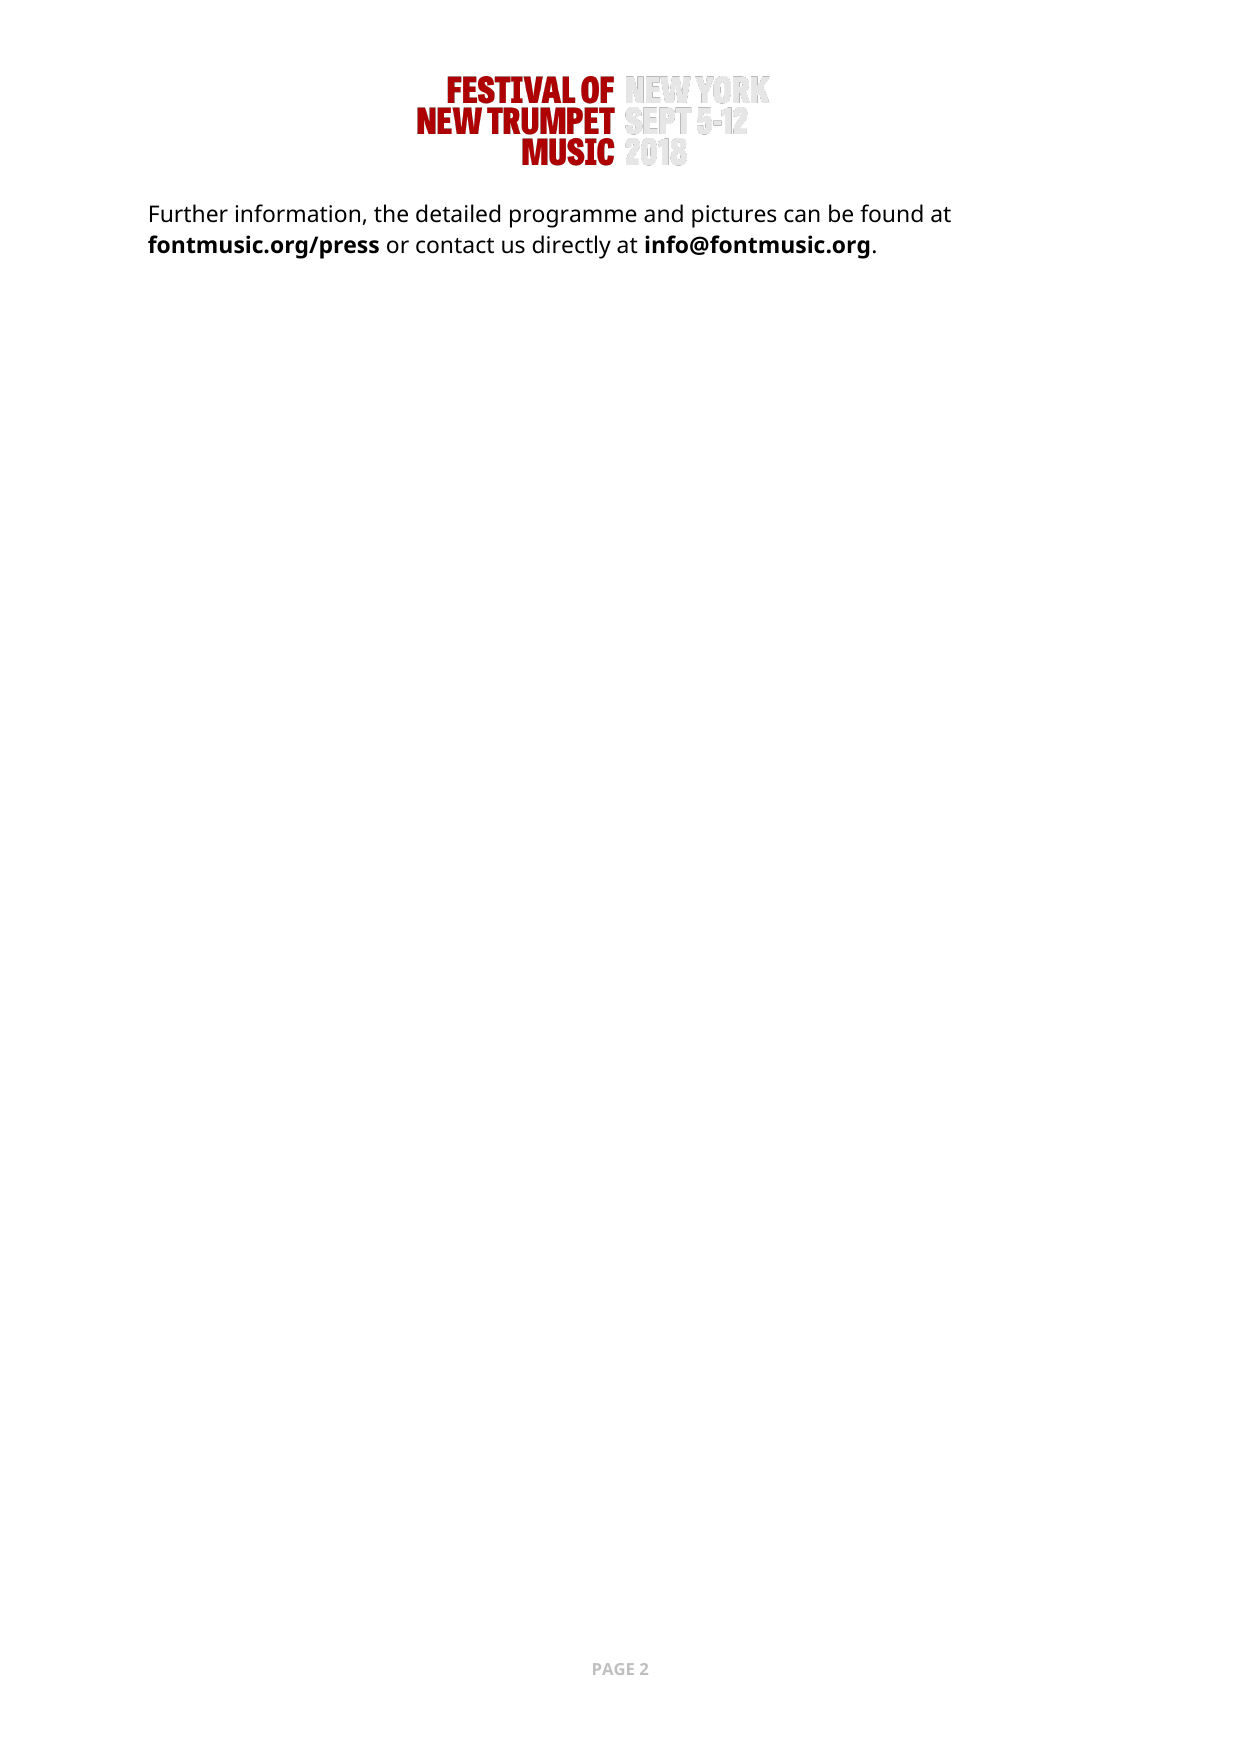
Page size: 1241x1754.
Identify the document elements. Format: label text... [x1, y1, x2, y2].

picture [385, 73, 855, 168]
text Further information, the detailed programme and pictures can be found at fontmusic.org/press or contact us directly at info@fontmusic.org. [148, 198, 1093, 261]
